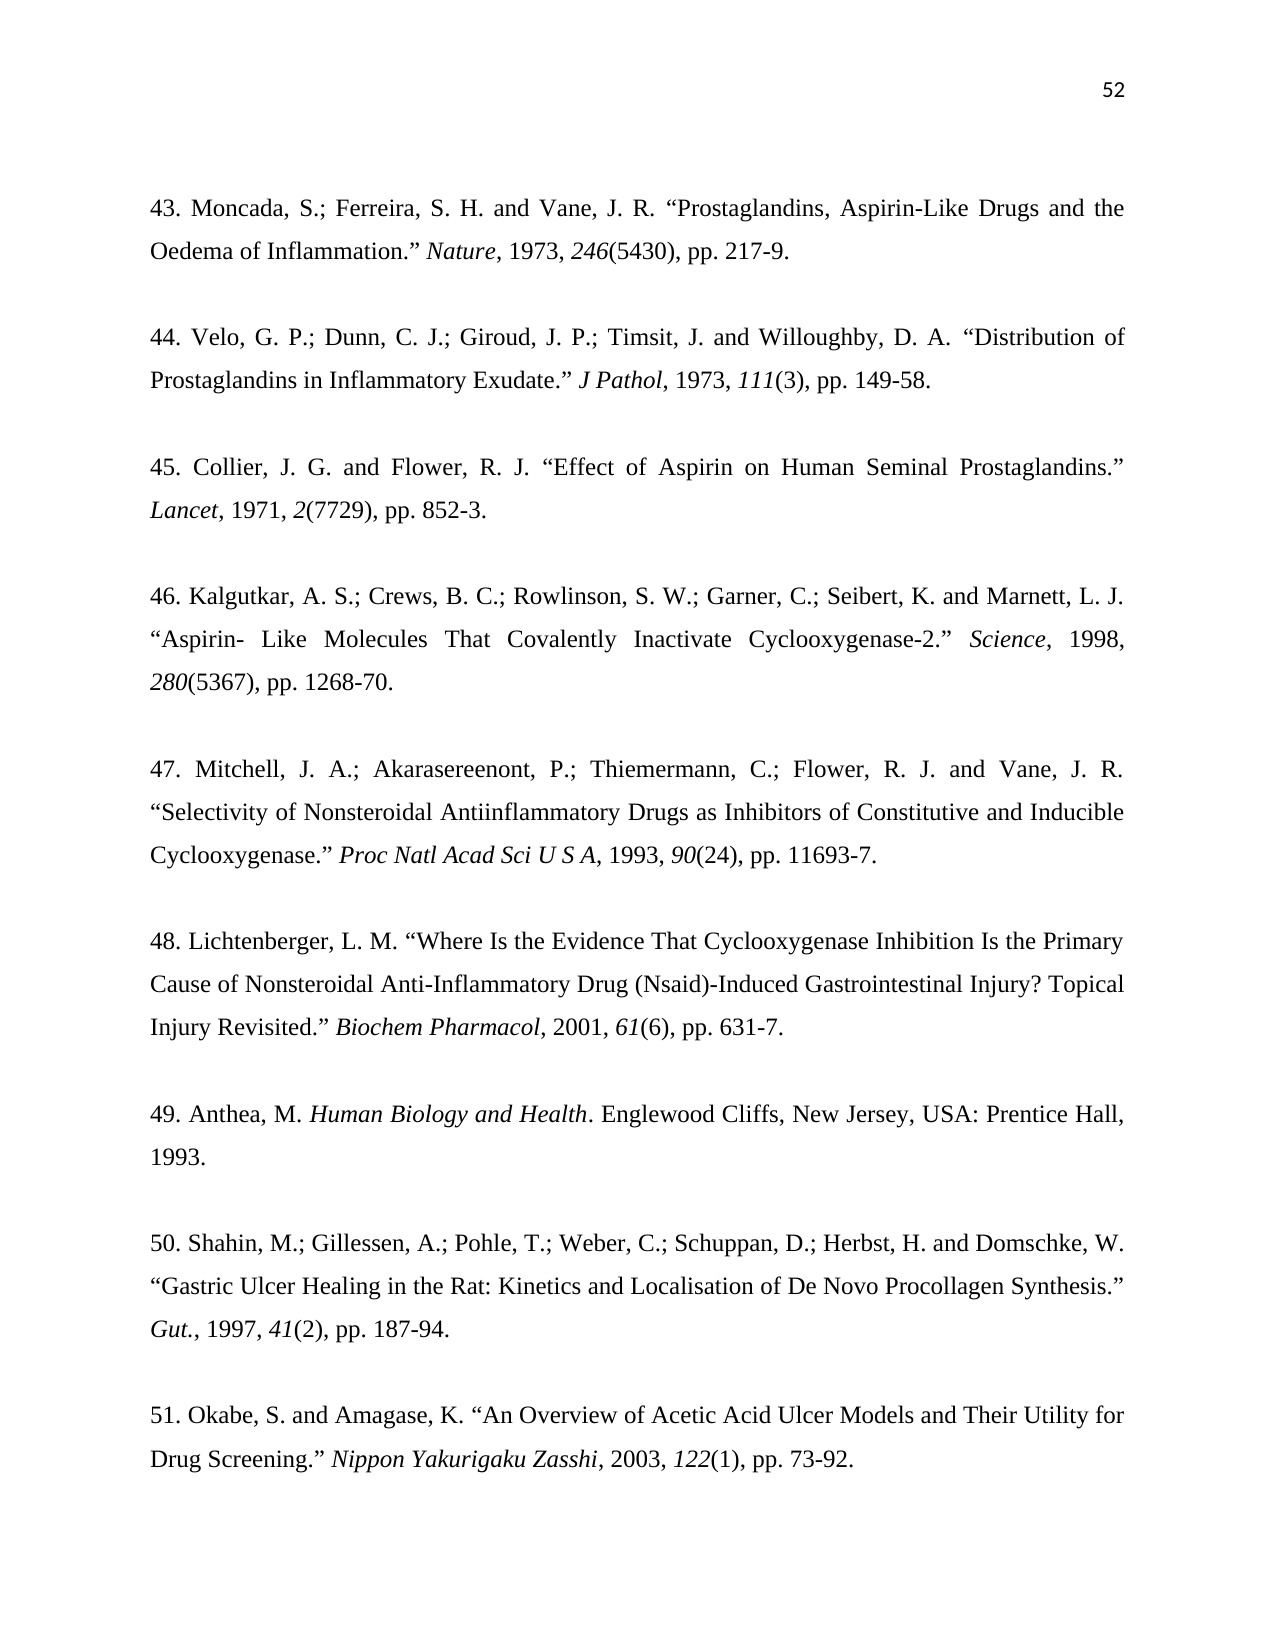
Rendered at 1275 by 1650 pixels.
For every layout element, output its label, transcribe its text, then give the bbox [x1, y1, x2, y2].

text 51. Okabe, S. and Amagase, K. “An Overview of Acetic Acid Ulcer Models and Their Utility for Drug Screening.” Nippon Yakurigaku Zasshi, 2003, 122(1), pp. 73-92. [150, 1401, 1125, 1472]
text 47. Mitchell, J. A.; Akarasereenont, P.; Thiemermann, C.; Flower, R. J. and Vane, J. R. “Selectivity of Nonsteroidal Antiinflammatory Drugs as Inhibitors of Constitutive and Inducible Cyclooxygenase.” Proc Natl Acad Sci U S A, 1993, 90(24), pp. 11693-7. [150, 754, 1125, 869]
text 50. Shahin, M.; Gillessen, A.; Pohle, T.; Weber, C.; Schuppan, D.; Herbst, H. and Domschke, W. “Gastric Ulcer Healing in the Rat: Kinetics and Localisation of De Novo Procollagen Synthesis.” Gut., 1997, 41(2), pp. 187-94. [150, 1228, 1125, 1343]
text 46. Kalgutkar, A. S.; Crews, B. C.; Rowlinson, S. W.; Garner, C.; Seibert, K. and Marnett, L. J. “Aspirin- Like Molecules That Covalently Inactivate Cyclooxygenase-2.” Science, 1998, 280(5367), pp. 1268-70. [150, 581, 1125, 696]
text 43. Moncada, S.; Ferreira, S. H. and Vane, J. R. “Prostaglandins, Aspirin-Like Drugs and the Oedema of Inflammation.” Nature, 1973, 246(5430), pp. 217-9. [150, 193, 1125, 265]
text 48. Lichtenberger, L. M. “Where Is the Evidence That Cyclooxygenase Inhibition Is the Primary Cause of Nonsteroidal Anti-Inflammatory Drug (Nsaid)-Induced Gastrointestinal Injury? Topical Injury Revisited.” Biochem Pharmacol, 2001, 61(6), pp. 631-7. [150, 926, 1125, 1041]
text 49. Anthea, M. Human Biology and Health. Englewood Cliffs, New Jersey, USA: Prentice Hall, 1993. [150, 1099, 1125, 1171]
text 44. Velo, G. P.; Dunn, C. J.; Giroud, J. P.; Timsit, J. and Willoughby, D. A. “Distribution of Prostaglandins in Inflammatory Exudate.” J Pathol, 1973, 111(3), pp. 149-58. [150, 322, 1125, 394]
text 45. Collier, J. G. and Flower, R. J. “Effect of Aspirin on Human Seminal Prostaglandins.” Lancet, 1971, 2(7729), pp. 852-3. [150, 452, 1125, 524]
